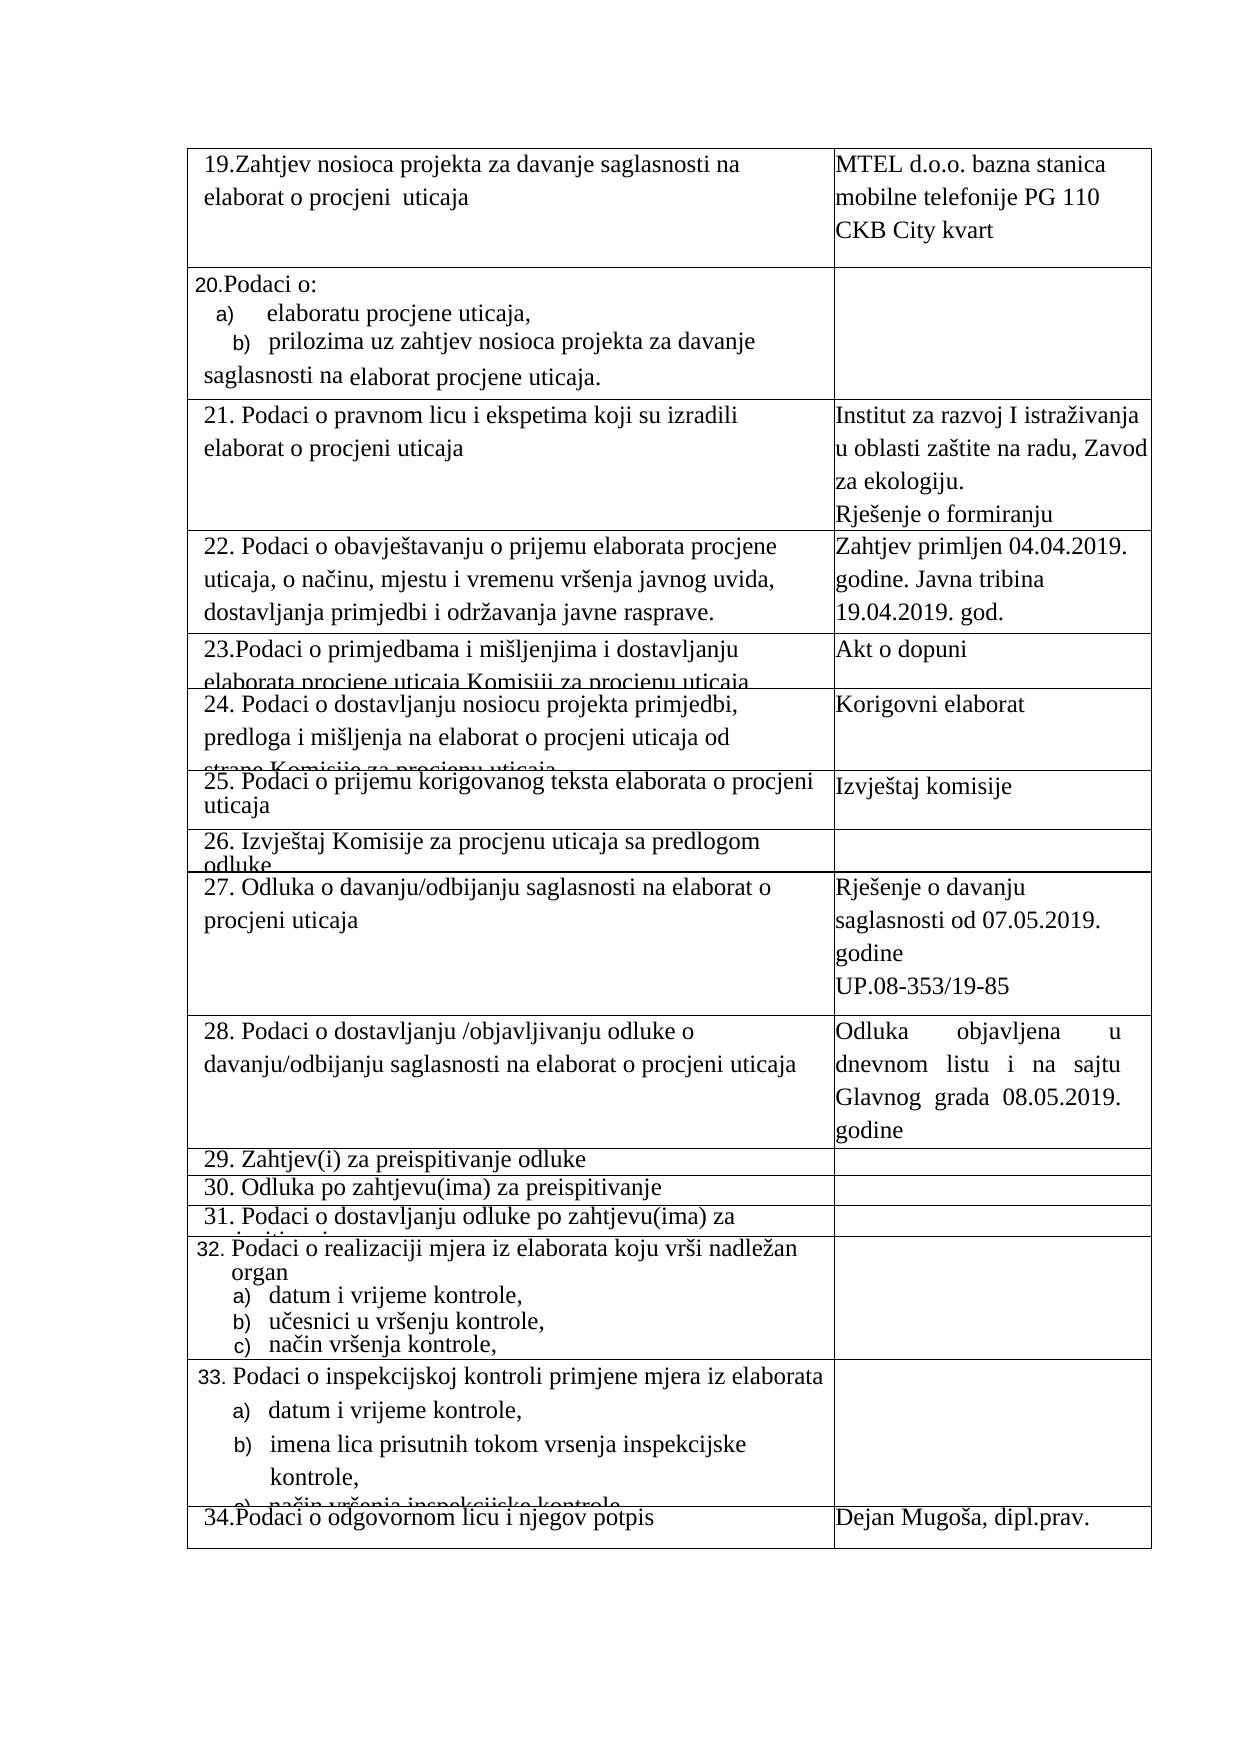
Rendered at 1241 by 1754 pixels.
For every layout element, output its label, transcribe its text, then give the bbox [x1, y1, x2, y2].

table_cell 24. Podaci o dostavljanju nosiocu projekta primjedbi, predloga i mišljenja na elaborat o procjeni uticaja od strane Komisije za procjenu uticaja [188, 689, 834, 770]
table_cell 27. Odluka o davanju/odbijanju saglasnosti na elaborat o procjeni uticaja [188, 873, 834, 1015]
table_cell 30. Odluka po zahtjevu(ima) za preispitivanje [188, 1176, 834, 1204]
table_cell Izvještaj komisije [835, 771, 1151, 829]
table_header 19.Zahtjev nosioca projekta za davanje saglasnosti na elaborat o procjeni uticaja [188, 149, 834, 267]
table_cell 34.Podaci o odgovornom licu i njegov potpis [188, 1507, 834, 1548]
table_cell 28. Podaci o dostavljanju /objavljivanju odluke o davanju/odbijanju saglasnosti na elaborat o procjeni uticaja [188, 1016, 834, 1148]
table_cell Dejan Mugoša, dipl.prav. [835, 1507, 1151, 1548]
table_cell [835, 1206, 1151, 1236]
table_cell Podaci o realizaciji mjera iz elaborata koju vrši nadležan organ datum i vrijeme kontrole, učesnici u vršenju kontrole, način vršenja kontrole, zapisnik/izvještaj o nalazu. [188, 1237, 834, 1359]
table_cell 23.Podaci o primjedbama i mišljenjima i dostavljanju elaborata procjene uticaja Komisiji za procjenu uticaja [188, 634, 834, 688]
table_cell [835, 1237, 1151, 1359]
table_cell Akt o dopuni [835, 634, 1151, 688]
table_cell [835, 1176, 1151, 1204]
table_cell 21. Podaci o pravnom licu i ekspetima koji su izradili elaborat o procjeni uticaja [188, 400, 834, 530]
table_cell 26. Izvještaj Komisije za procjenu uticaja sa predlogom odluke [188, 830, 834, 871]
table_cell Odluka objavljena u dnevnom listu i na sajtu Glavnog grada 08.05.2019. godine [835, 1016, 1151, 1148]
table_cell 29. Zahtjev(i) za preispitivanje odluke [188, 1149, 834, 1175]
table_cell [835, 1360, 1151, 1506]
table_cell Podaci o: elaboratu procjene uticaja, prilozima uz zahtjev nosioca projekta za davanje saglasnosti na elaborat procjene uticaja. [188, 268, 834, 399]
table_cell Rješenje o davanju saglasnosti od 07.05.2019. godine UP.08-353/19-85 [835, 873, 1151, 1015]
table_cell 25. Podaci o prijemu korigovanog teksta elaborata o procjeni uticaja [188, 771, 834, 829]
table_cell [835, 830, 1151, 871]
table_cell Zahtjev primljen 04.04.2019. godine. Javna tribina 19.04.2019. god. [835, 531, 1151, 633]
table_cell 22. Podaci o obavještavanju o prijemu elaborata procjene uticaja, o načinu, mjestu i vremenu vršenja javnog uvida, dostavljanja primjedbi i održavanja javne rasprave. [188, 531, 834, 633]
table_cell Korigovni elaborat [835, 689, 1151, 770]
table_header MTEL d.o.o. bazna stanica mobilne telefonije PG 110 CKB City kvart [835, 149, 1151, 267]
table_cell 31. Podaci o dostavljanju odluke po zahtjevu(ima) za preispitivanje [188, 1206, 834, 1236]
table_cell [835, 268, 1151, 399]
table_cell Podaci o inspekcijskoj kontroli primjene mjera iz elaborata datum i vrijeme kontrole, imena lica prisutnih tokom vrsenja inspekcijske kontrole, način vršenja inspekcijske kontrole, zapisnik o izvršenoj inspekcijskoj kontroli, naložene mjere, izrečene sankcije. [188, 1360, 834, 1506]
table_cell [835, 1149, 1151, 1175]
table_cell Institut za razvoj I istraživanja u oblasti zaštite na radu, Zavod za ekologiju. Rješenje o formiranju multidisciplinarnog tima [835, 400, 1151, 530]
